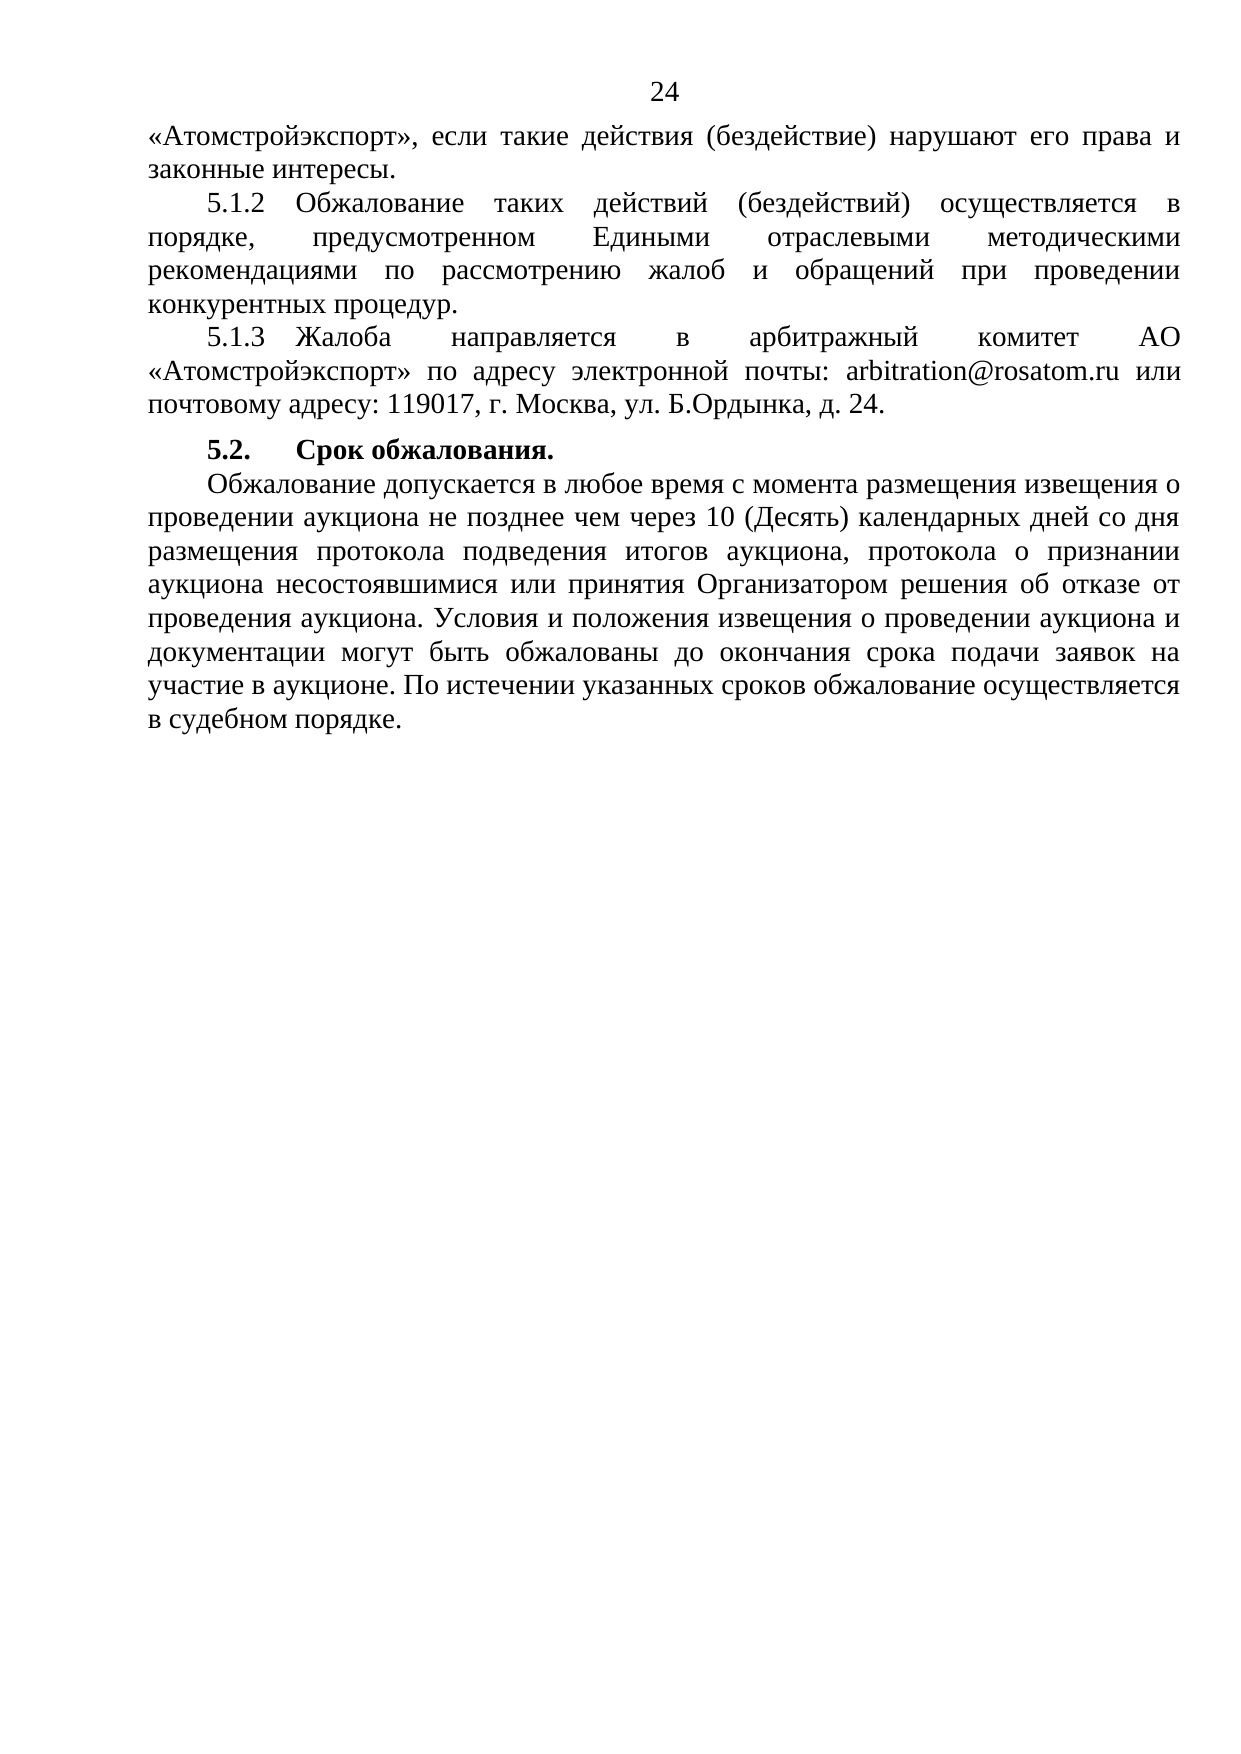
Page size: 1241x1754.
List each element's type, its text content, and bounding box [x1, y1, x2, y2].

subtitle Срок обжалования. [148, 432, 1181, 466]
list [148, 118, 1181, 185]
text Обжалование допускается в любое время с момента размещения извещения о проведении аукциона не позднее чем через 10 (Десять) календарных дней со дня размещения протокола подведения итогов аукциона, протокола о признании аукциона несостоявшимися или принятия Организатором решения об отказе от проведения аукциона. Условия и положения извещения о проведении аукциона и документации могут быть обжалованы до окончания срока подачи заявок на участие в аукционе. По истечении указанных сроков обжалование осуществляется в судебном порядке. [148, 466, 1181, 734]
list Жалоба направляется в арбитражный комитет АО «Атомстройэкспорт» по адресу электронной почты: arbitration@rosatom.ru или почтовому адресу: 119017, г. Москва, ул. Б.Ордынка, д. 24. [148, 319, 1181, 420]
list Обжалование таких действий (бездействий) осуществляется в порядке, предусмотренном Едиными отраслевыми методическими рекомендациями по рассмотрению жалоб и обращений при проведении конкурентных процедур. [148, 185, 1181, 319]
